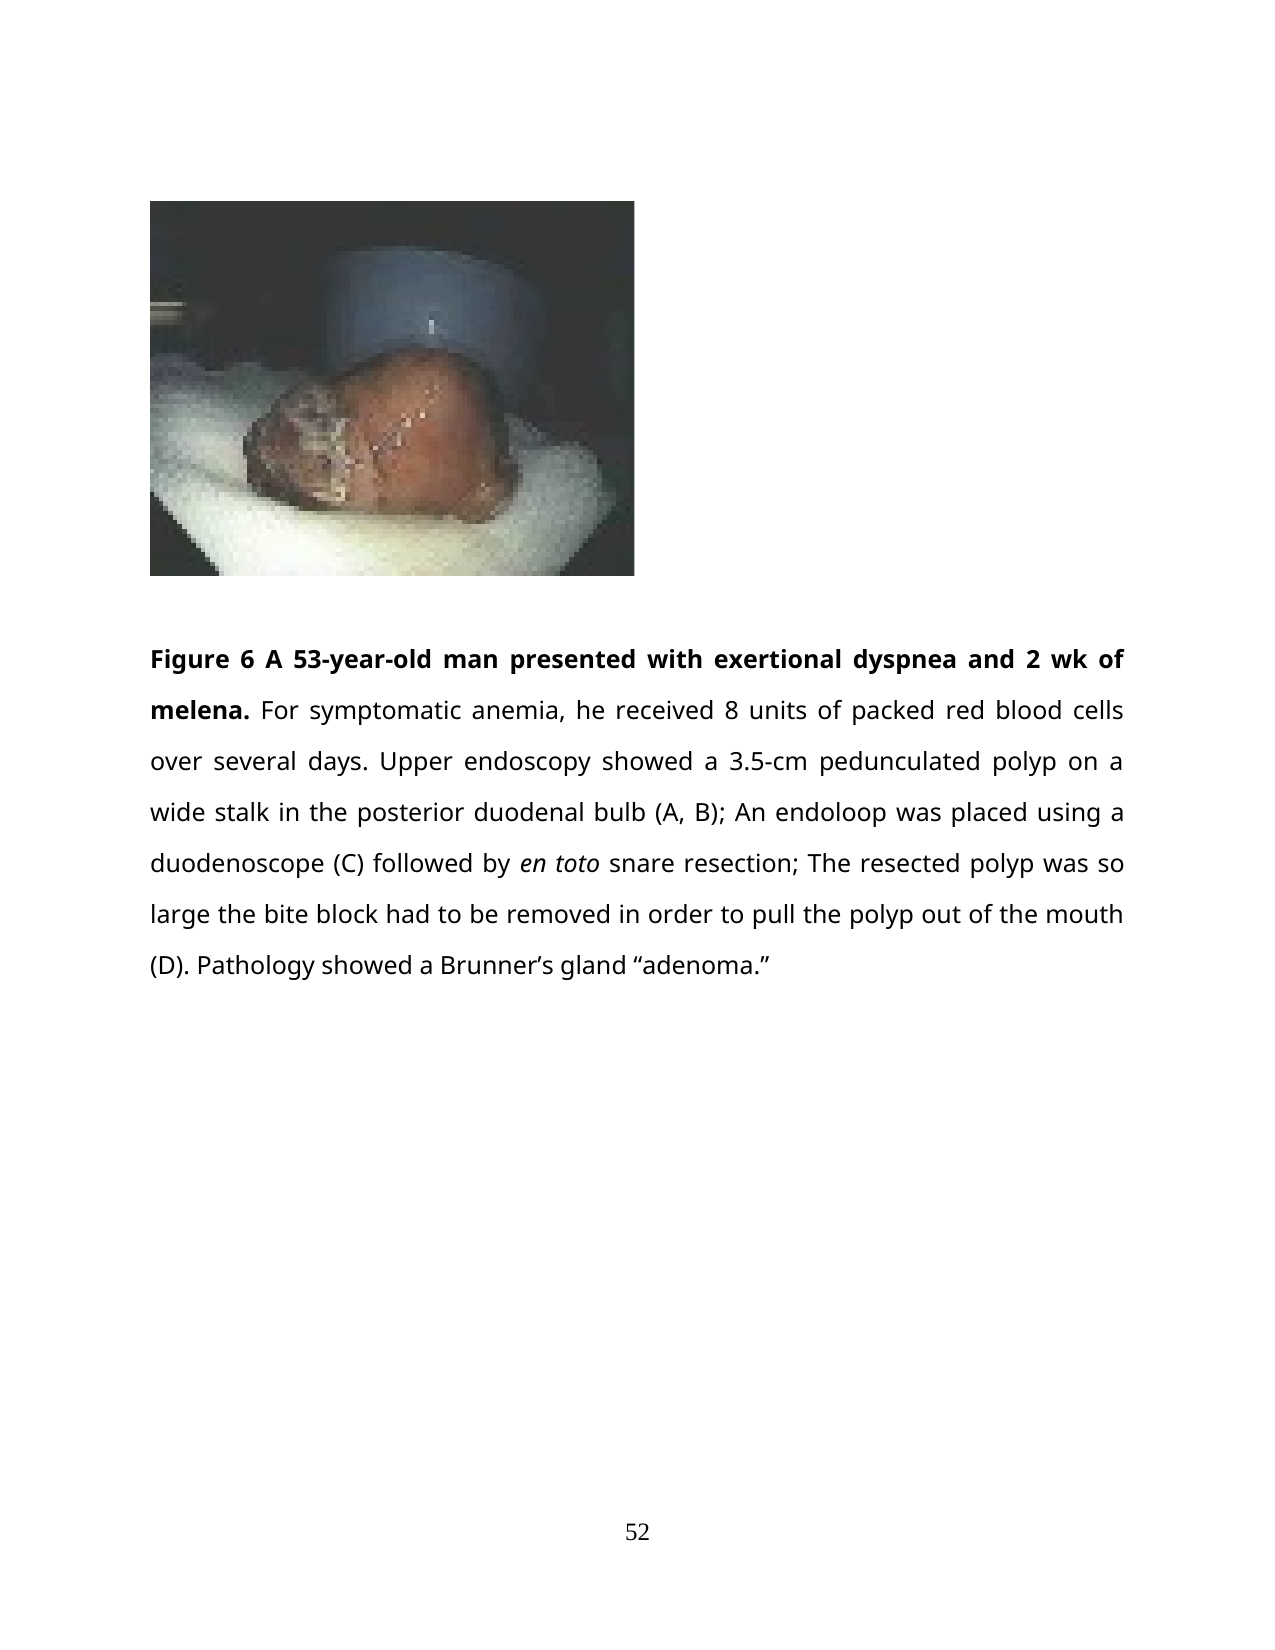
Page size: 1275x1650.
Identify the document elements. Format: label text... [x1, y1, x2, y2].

picture [150, 201, 635, 576]
text Figure 6 A 53-year-old man presented with exertional dyspnea and 2 wk of melena. For symptomatic anemia, he received 8 units of packed red blood cells over several days. Upper endoscopy showed a 3.5-cm pedunculated polyp on a wide stalk in the posterior duodenal bulb (A, B); An endoloop was placed using a duodenoscope (C) followed by en toto snare resection; The resected polyp was so large the bite block had to be removed in order to pull the polyp out of the mouth (D). Pathology showed a Brunner’s gland “adenoma.” [150, 641, 1125, 982]
